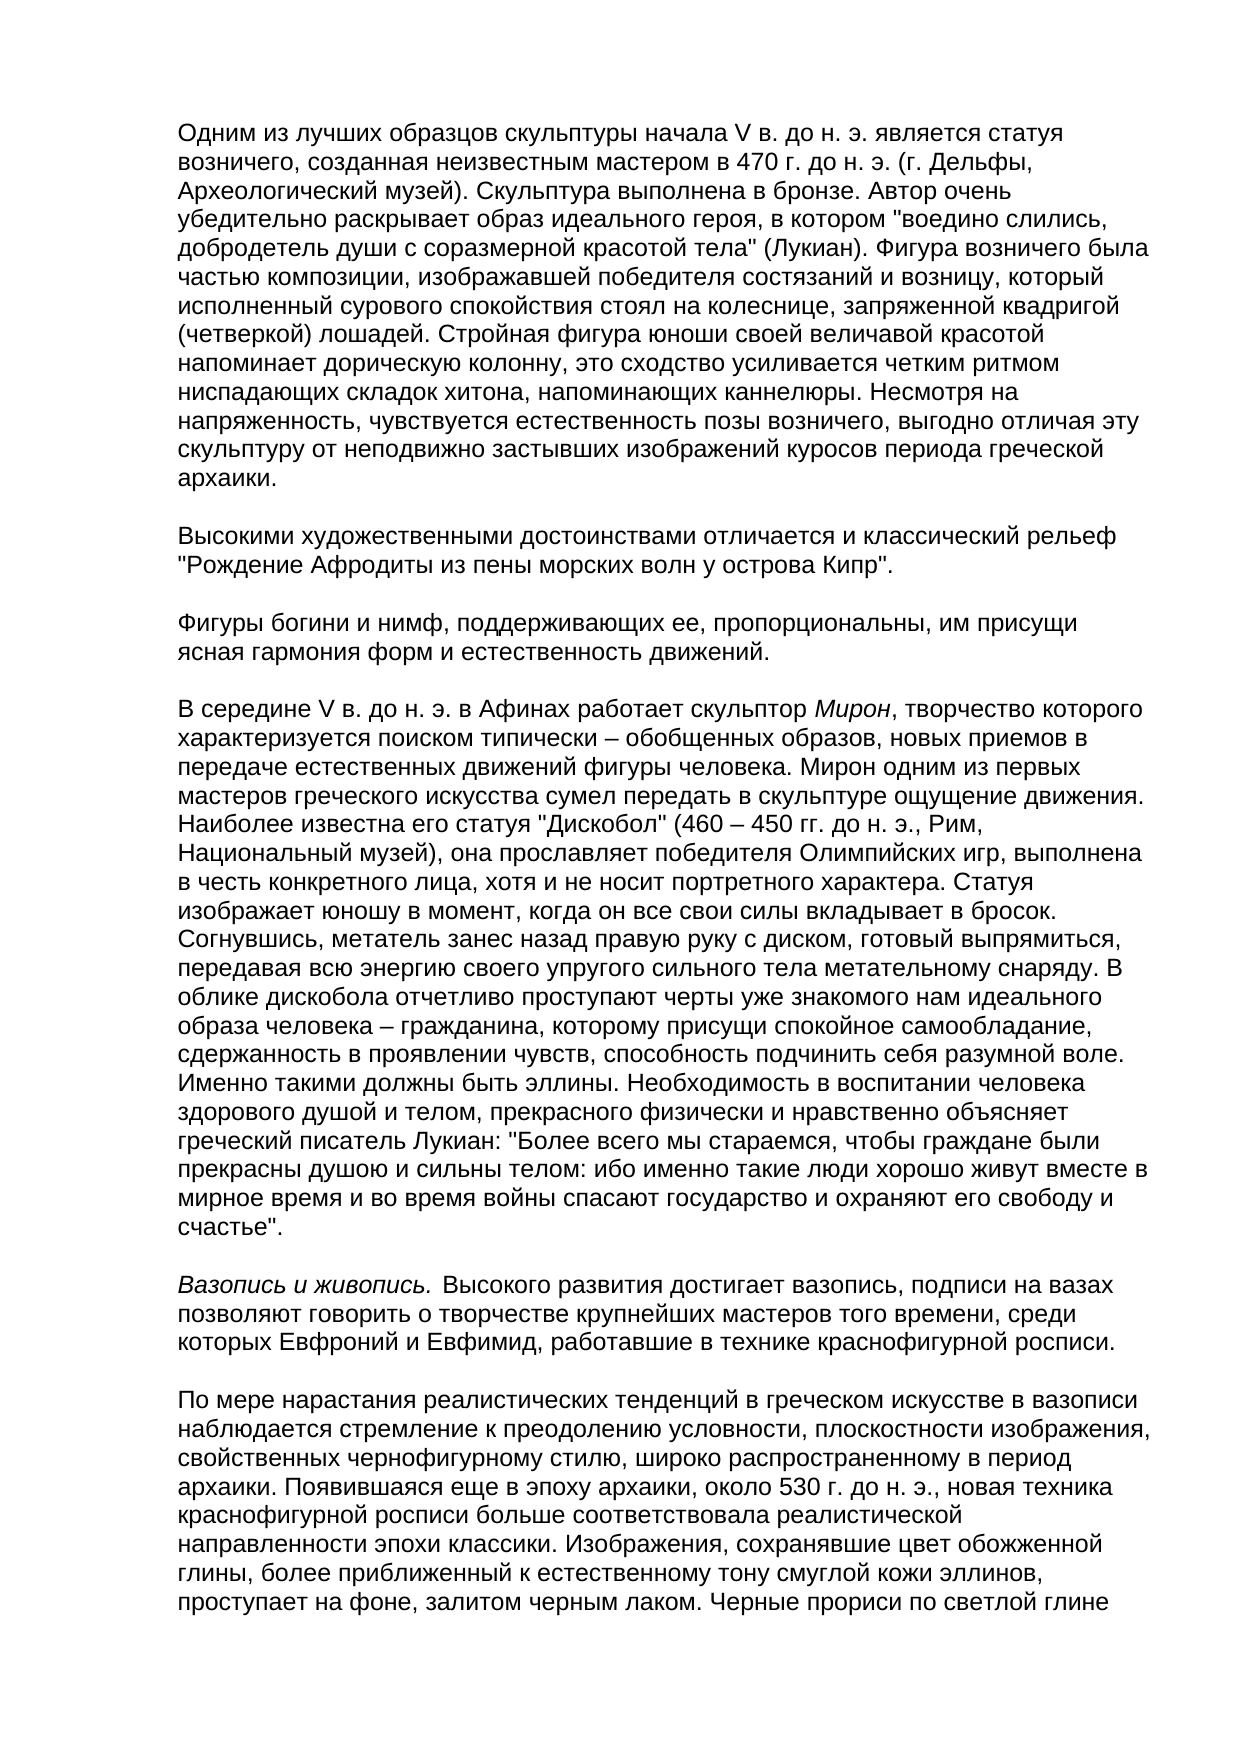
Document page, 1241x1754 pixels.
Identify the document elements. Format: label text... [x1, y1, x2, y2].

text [177, 1385, 1152, 1615]
text Вазопись и живопись. Высокого развития достигает вазопись, подписи на вазах позволяют говорить о творчестве крупнейших мастеров того времени, среди которых Евфроний и Евфимид, работавшие в технике краснофигурной росписи. [177, 1270, 1152, 1356]
text Фигуры богини и нимф, поддерживающих ее, пропорциональны, им присущи ясная гармония форм и естественность движений. [177, 608, 1152, 665]
text Одним из лучших образцов скульптуры начала V в. до н. э. является статуя возничего, созданная неизвестным мастером в 470 г. до н. э. (г. Дельфы, Археологический музей). Скульптура выполнена в бронзе. Автор очень убедительно раскрывает образ идеального героя, в котором "воедино слились, добродетель души с соразмерной красотой тела" (Лукиан). Фигура возничего была частью композиции, изображавшей победителя состязаний и возницу, который исполненный сурового спокойствия стоял на колеснице, запряженной квадригой (четверкой) лошадей. Стройная фигура юноши своей величавой красотой напоминает дорическую колонну, это сходство усиливается четким ритмом ниспадающих складок хитона, напоминающих каннелюры. Несмотря на напряженность, чувствуется естественность позы возничего, выгодно отличая эту скульптуру от неподвижно застывших изображений куросов периода греческой архаики. [177, 118, 1152, 492]
text В середине V в. до н. э. в Афинах работает скульптор Мирон, творчество которого характеризуется поиском типически – обобщенных образов, новых приемов в передаче естественных движений фигуры человека. Мирон одним из первых мастеров греческого искусства сумел передать в скульптуре ощущение движения. Наиболее известна его статуя "Дискобол" (460 – 450 гг. до н. э., Рим, Национальный музей), она прославляет победителя Олимпийских игр, выполнена в честь конкретного лица, хотя и не носит портретного характера. Статуя изображает юношу в момент, когда он все свои силы вкладывает в бросок. Согнувшись, метатель занес назад правую руку с диском, готовый выпрямиться, передавая всю энергию своего упругого сильного тела метательному снаряду. В облике дискобола отчетливо проступают черты уже знакомого нам идеального образа человека – гражданина, которому присущи спокойное самообладание, сдержанность в проявлении чувств, способность подчинить себя разумной воле. Именно такими должны быть эллины. Необходимость в воспитании человека здорового душой и телом, прекрасного физически и нравственно объясняет греческий писатель Лукиан: "Более всего мы стараемся, чтобы граждане были прекрасны душою и сильны телом: ибо именно такие люди хорошо живут вместе в мирное время и во время войны спасают государство и охраняют его свободу и счастье". [177, 694, 1152, 1241]
text Высокими художественными достоинствами отличается и классический рельеф "Рождение Афродиты из пены морских волн у острова Кипр". [177, 521, 1152, 578]
